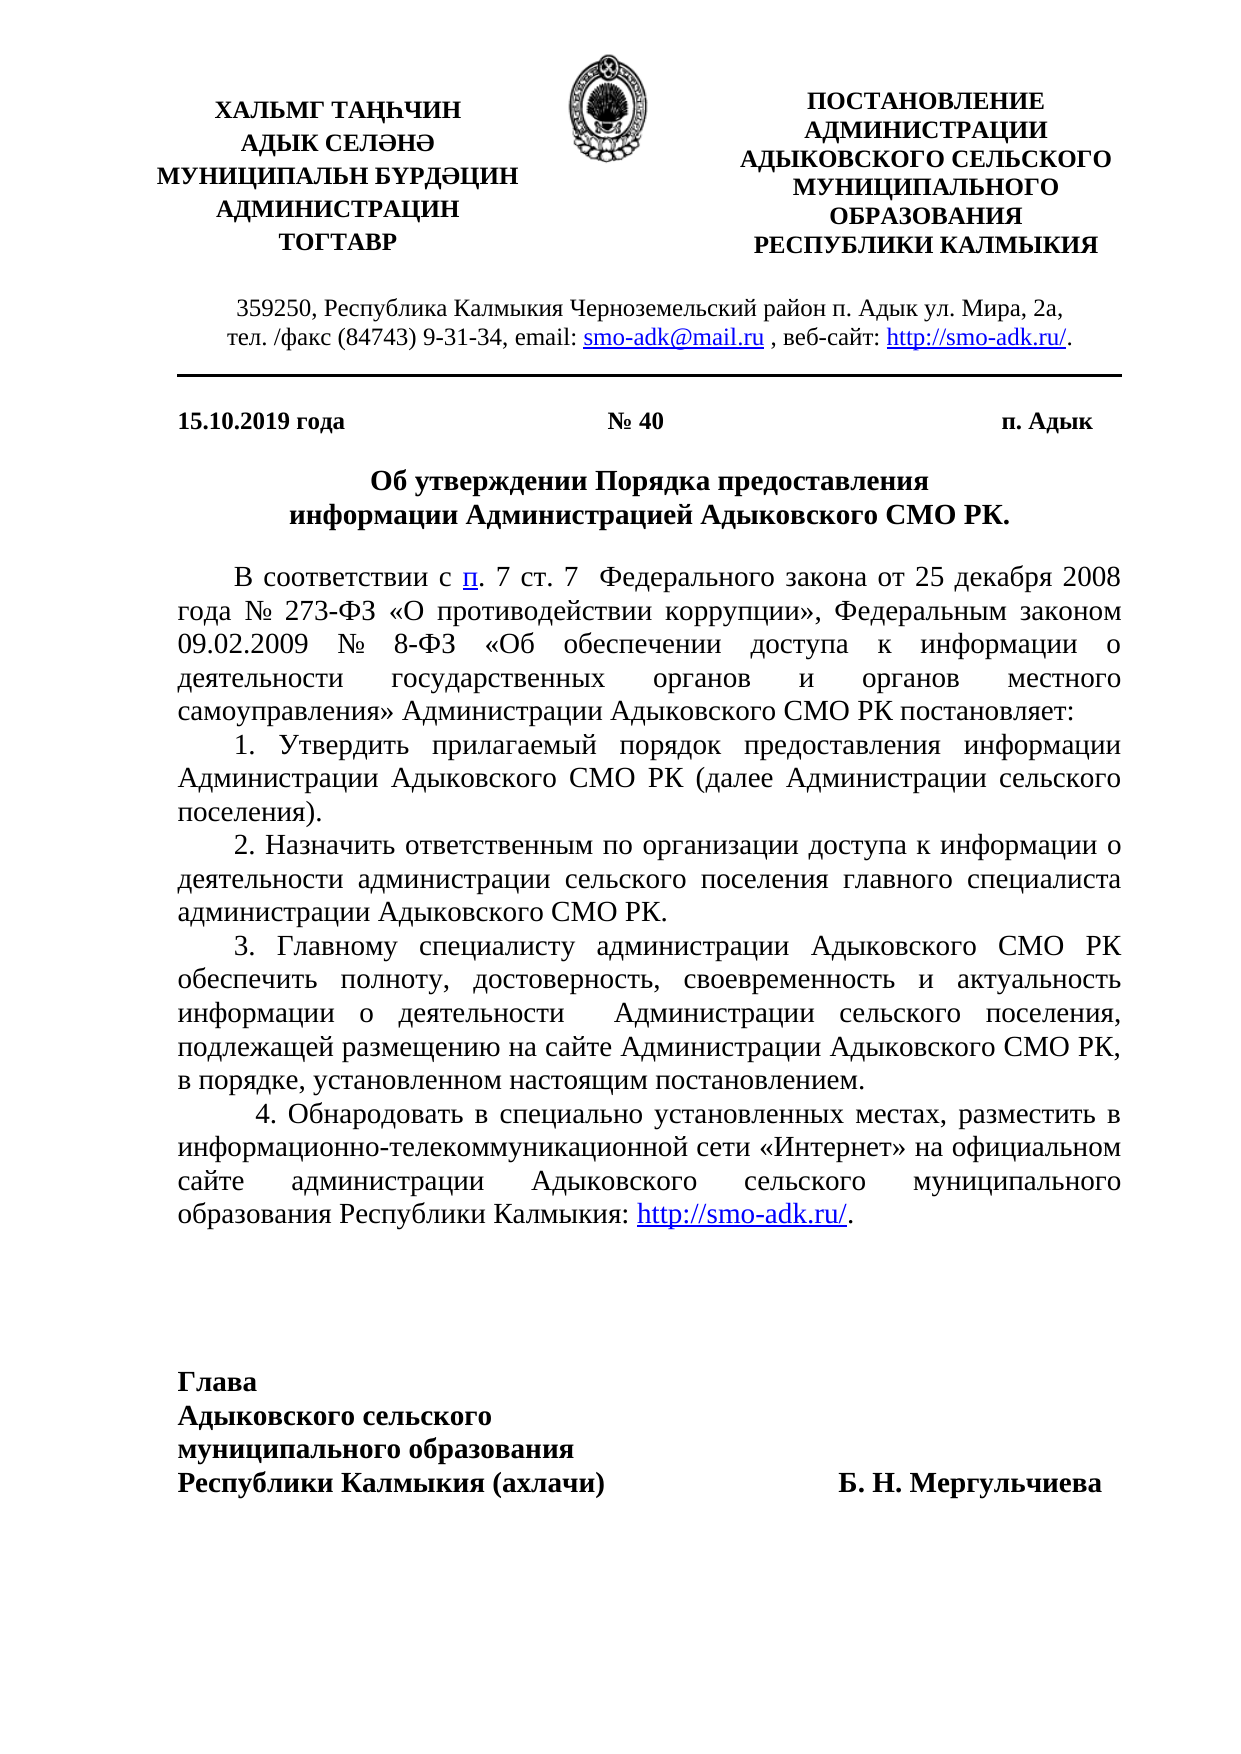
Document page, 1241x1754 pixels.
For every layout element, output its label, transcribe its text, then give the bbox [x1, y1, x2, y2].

table_header [535, 0, 693, 260]
text Об утверждении Порядка предоставления [177, 463, 1122, 497]
text 3. Главному специалисту администрации Адыковского СМО РК обеспечить полноту, достоверность, своевременность и актуальность информации о деятельности Администрации сельского поселения, подлежащей размещению на сайте Администрации Адыковского СМО РК, в порядке, установленном настоящим постановлением. [177, 928, 1122, 1096]
text информации Администрацией Адыковского СМО РК. [177, 497, 1122, 530]
text 359250, Республика Калмыкия Черноземельский район п. Адык ул. Мира, 2а, [177, 293, 1122, 322]
text В соответствии с п. 7 ст. 7 Федерального закона от 25 декабря 2008 года № 273-ФЗ «О противодействии коррупции», Федеральным законом 09.02.2009 № 8-ФЗ «Об обеспечении доступа к информации о деятельности государственных органов и органов местного самоуправления» Администрации Адыковского СМО РК постановляет: [177, 559, 1122, 727]
text Глава Адыковского сельского [177, 1364, 1122, 1431]
table_header ПОСТАНОВЛЕНИЕ АДМИНИСТРАЦИИ АДЫКОВСКОГО СЕЛЬСКОГО МУНИЦИПАЛЬНОГО ОБРАЗОВАНИЯ РЕСПУБЛИКИ КАЛМЫКИЯ [693, 0, 1159, 260]
table_header ХАЛЬМГ ТАҢҺЧИН АДЫК СЕЛӘНӘ МУНИЦИПАЛЬН БҮРДӘЦИН АДМИНИСТРАЦИН ТОГТАВР [140, 0, 535, 260]
text муниципального образования [177, 1431, 1122, 1465]
text 2. Назначить ответственным по организации доступа к информации о деятельности администрации сельского поселения главного специалиста администрации Адыковского СМО РК. [177, 827, 1122, 928]
text Республики Калмыкия (ахлачи) Б. Н. Мергульчиева [177, 1465, 1122, 1498]
text тел. /факс (84743) 9-31-34, email: smo-adk@mail.ru , веб-сайт: http://smo-adk.ru/. [177, 322, 1122, 374]
text 4. Обнародовать в специально установленных местах, разместить в информационно-телекоммуникационной сети «Интернет» на официальном сайте администрации Адыковского сельского муниципального образования Республики Калмыкия: http://smo-adk.ru/. [177, 1096, 1122, 1230]
text 1. Утвердить прилагаемый порядок предоставления информации Администрации Адыковского СМО РК (далее Администрации сельского поселения). [177, 727, 1122, 827]
text 15.10.2019 года № 40 п. Адык [177, 406, 1122, 434]
